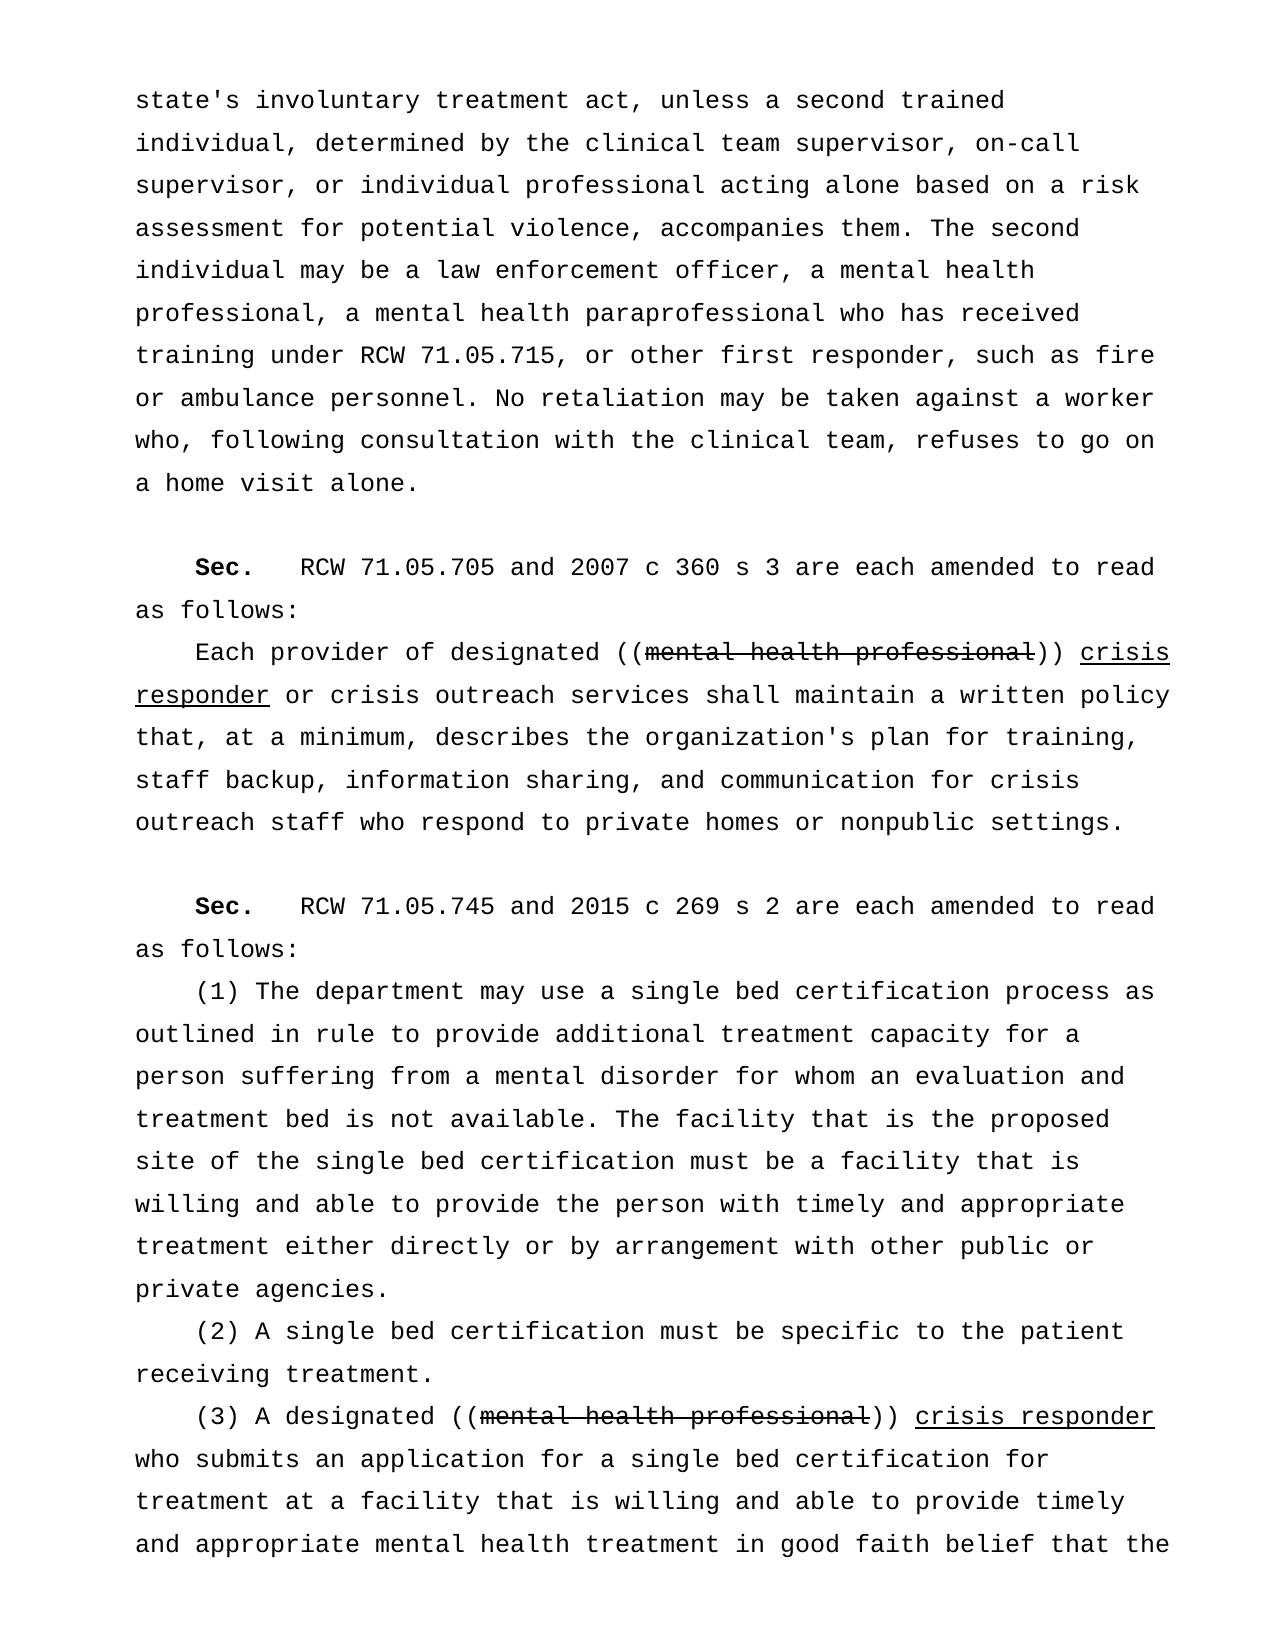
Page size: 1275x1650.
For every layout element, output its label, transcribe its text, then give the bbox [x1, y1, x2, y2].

text Sec. RCW 71.05.745 and 2015 c 269 s 2 are each amended to read as follows: [135, 881, 1170, 966]
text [135, 75, 1170, 500]
text Each provider of designated ((mental health professional)) crisis responder or crisis outreach services shall maintain a written policy that, at a minimum, describes the organization's plan for training, staff backup, information sharing, and communication for crisis outreach staff who respond to private homes or nonpublic settings. [135, 627, 1170, 839]
text Sec. RCW 71.05.705 and 2007 c 360 s 3 are each amended to read as follows: [135, 542, 1170, 627]
text (2) A single bed certification must be specific to the patient receiving treatment. [135, 1306, 1170, 1391]
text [135, 1391, 1170, 1561]
text (1) The department may use a single bed certification process as outlined in rule to provide additional treatment capacity for a person suffering from a mental disorder for whom an evaluation and treatment bed is not available. The facility that is the proposed site of the single bed certification must be a facility that is willing and able to provide the person with timely and appropriate treatment either directly or by arrangement with other public or private agencies. [135, 966, 1170, 1306]
